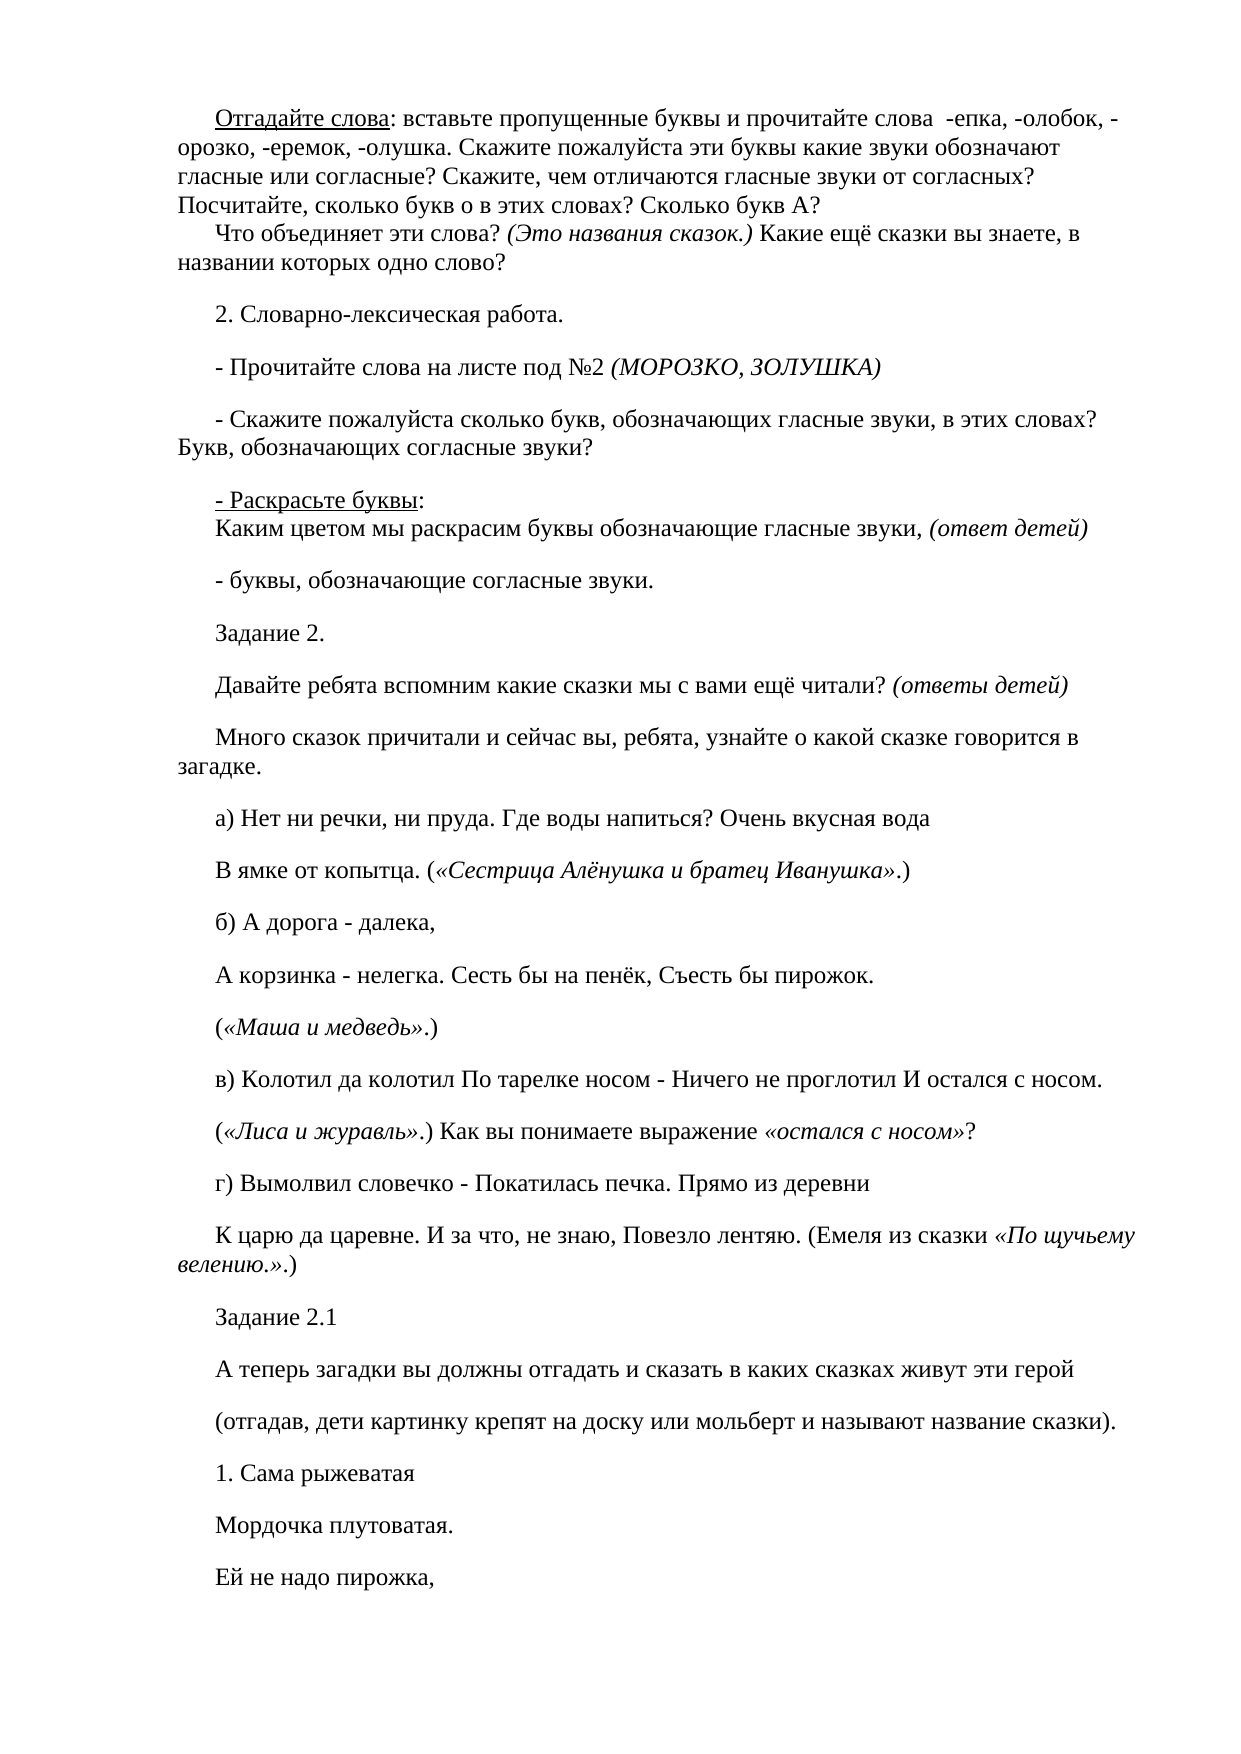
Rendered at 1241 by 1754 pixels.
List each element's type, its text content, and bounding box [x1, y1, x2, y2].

text 2. Словарно-лексическая работа. [177, 299, 1152, 328]
text Давайте ребята вспомним какие сказки мы с вами ещё читали? (ответы детей) [177, 670, 1152, 699]
text («Лиса и журавль».) Как вы понимаете выражение «остался с носом»? [177, 1116, 1152, 1145]
text А теперь загадки вы должны отгадать и сказать в каких сказках живут эти герой [177, 1354, 1152, 1382]
text (отгадав, дети картинку крепят на доску или мольберт и называют название сказки). [177, 1406, 1152, 1435]
text - Прочитайте слова на листе под №2 (МОРОЗКО, ЗОЛУШКА) [177, 352, 1152, 380]
text Отгадайте слова: вставьте пропущенные буквы и прочитайте слова -епка, -олобок, -орозко, -еремок, -олушка. Скажите пожалуйста эти буквы какие звуки обозначают гласные или согласные? Скажите, чем отличаются гласные звуки от согласных? Посчитайте, сколько букв о в этих словах? Сколько букв А? [177, 103, 1152, 218]
text К царю да царевне. И за что, не знаю, Повезло лентяю. (Емеля из сказки «По щучьему велению.».) [177, 1221, 1152, 1278]
text Ей не надо пирожка, [177, 1562, 1152, 1591]
text Много сказок причитали и сейчас вы, ребята, узнайте о какой сказке говорится в загадке. [177, 722, 1152, 780]
text Задание 2. [177, 618, 1152, 647]
text б) А дорога - далека, [177, 907, 1152, 936]
text («Маша и медведь».) [177, 1012, 1152, 1041]
text Задание 2.1 [177, 1302, 1152, 1330]
text В ямке от копытца. («Сестрица Алёнушка и братец Иванушка».) [177, 855, 1152, 884]
text Что объединяет эти слова? (Это названия сказок.) Какие ещё сказки вы знаете, в названии которых одно слово? [177, 218, 1152, 276]
text Каким цветом мы раскрасим буквы обозначающие гласные звуки, (ответ детей) [177, 513, 1152, 542]
text - Скажите пожалуйста сколько букв, обозначающих гласные звуки, в этих словах? Букв, обозначающих согласные звуки? [177, 404, 1152, 461]
text Мордочка плутоватая. [177, 1510, 1152, 1539]
text г) Вымолвил словечко - Покатилась печка. Прямо из деревни [177, 1168, 1152, 1197]
text - буквы, обозначающие согласные звуки. [177, 566, 1152, 594]
text 1. Сама рыжеватая [177, 1458, 1152, 1487]
text а) Нет ни речки, ни пруда. Где воды напиться? Очень вкусная вода [177, 803, 1152, 832]
text - Раскрасьте буквы: [177, 485, 1152, 513]
text в) Колотил да колотил По тарелке носом - Ничего не проглотил И остался с носом. [177, 1064, 1152, 1093]
text А корзинка - нелегка. Сесть бы на пенёк, Съесть бы пирожок. [177, 960, 1152, 988]
